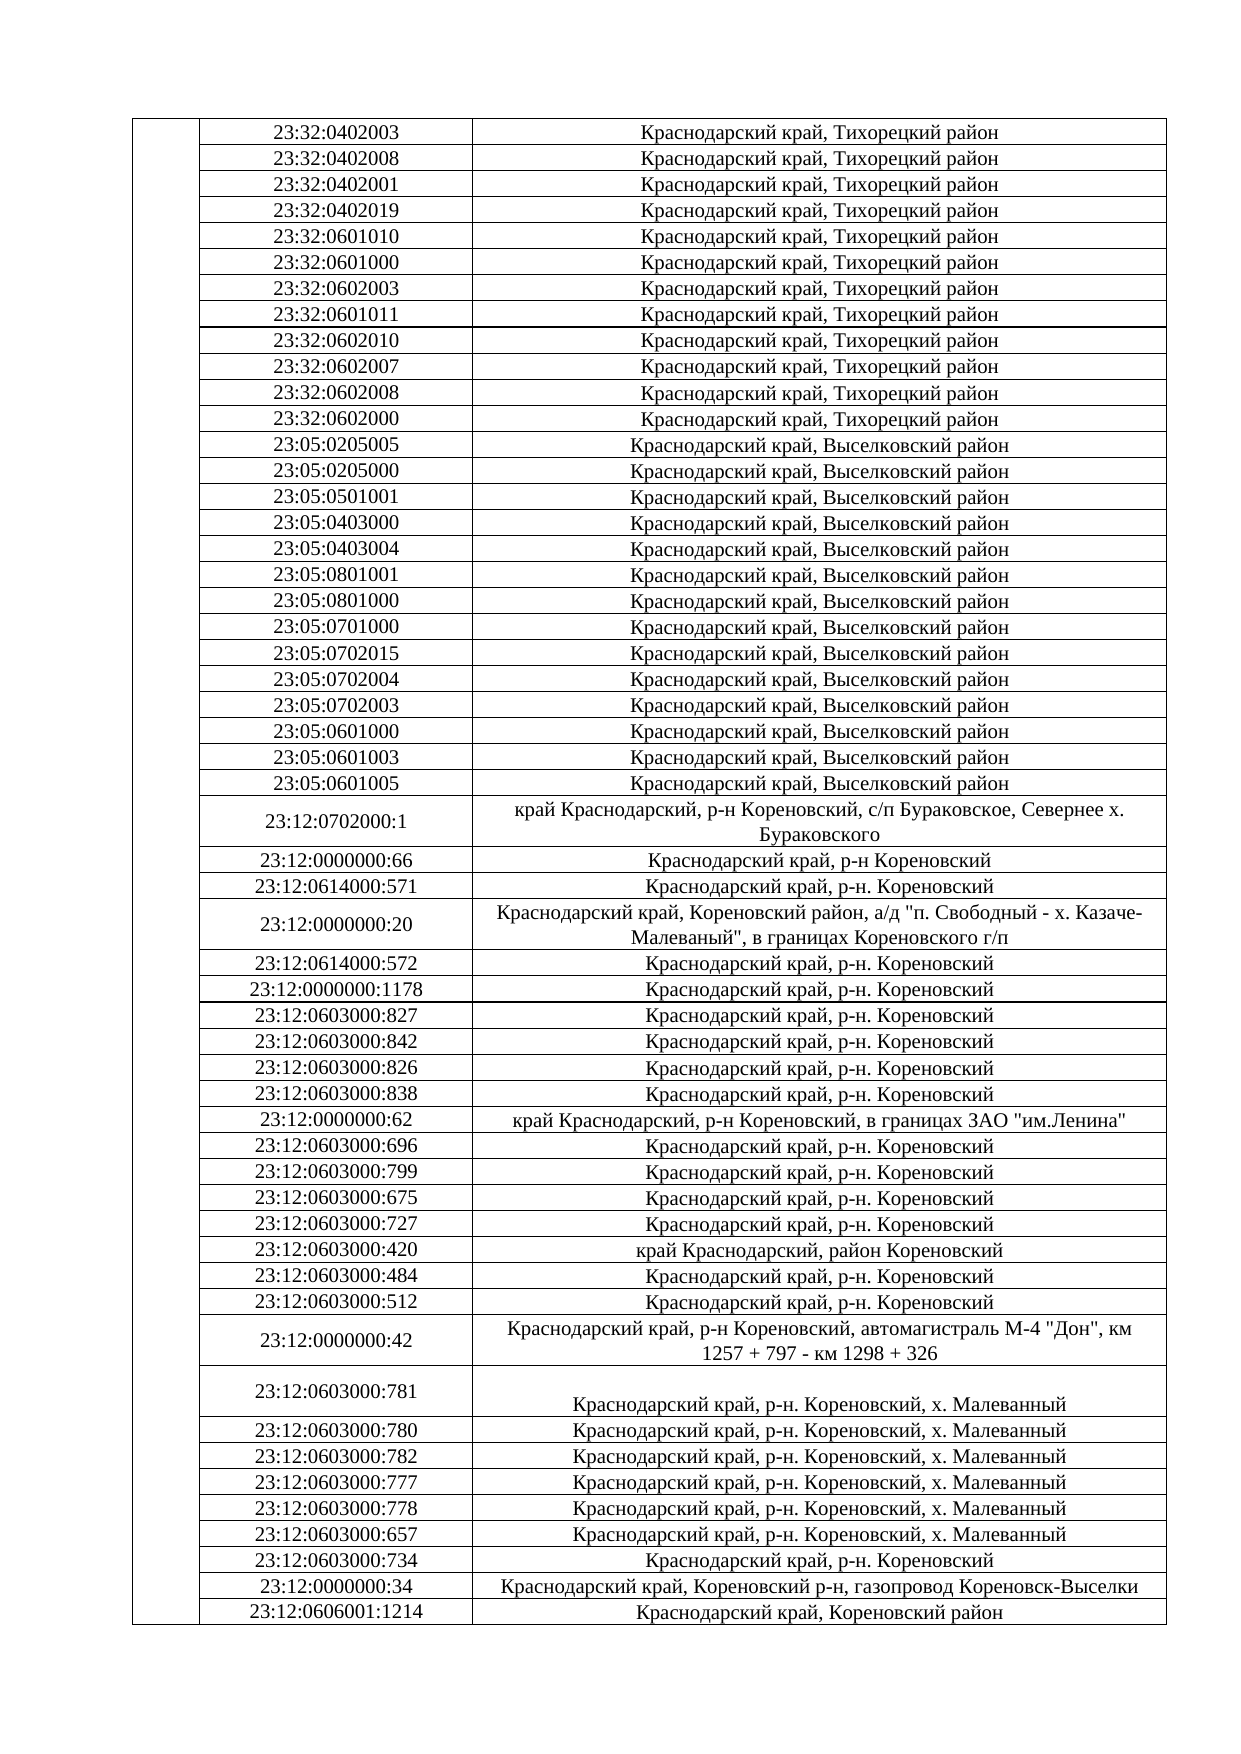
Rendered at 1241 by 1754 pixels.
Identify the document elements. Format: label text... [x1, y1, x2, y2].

table_cell Краснодарский край, Тихорецкий район [473, 145, 1166, 170]
table_cell 23:12:0603000:826 [200, 1055, 472, 1079]
table_cell 23:12:0603000:842 [200, 1029, 472, 1053]
table_cell Краснодарский край, Кореновский р-н, газопровод Кореновск-Выселки [473, 1573, 1166, 1598]
table_cell 23:12:0603000:420 [200, 1237, 472, 1262]
table_cell 23:12:0603000:696 [200, 1133, 472, 1158]
table_cell Краснодарский край, Выселковский район [473, 692, 1166, 717]
table_cell Краснодарский край, Тихорецкий район [473, 406, 1166, 431]
table_cell 23:05:0403000 [200, 510, 472, 535]
table_cell 23:05:0403004 [200, 536, 472, 561]
table_cell 23:32:0602010 [200, 328, 472, 352]
table_cell Краснодарский край, Тихорецкий район [473, 249, 1166, 274]
table_cell Краснодарский край, р-н. Кореновский [473, 1263, 1166, 1288]
table_cell Краснодарский край, Выселковский район [473, 640, 1166, 665]
table_cell Краснодарский край, Тихорецкий район [473, 171, 1166, 196]
table_cell 23:05:0501001 [200, 484, 472, 509]
table_cell Краснодарский край, Выселковский район [473, 718, 1166, 743]
table_cell Краснодарский край, р-н. Кореновский [473, 1547, 1166, 1572]
table_cell 23:12:0000000:66 [200, 847, 472, 872]
table_cell Краснодарский край, Выселковский район [473, 484, 1166, 509]
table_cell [473, 119, 1166, 144]
table_cell Краснодарский край, р-н. Кореновский [473, 1289, 1166, 1314]
table_cell 23:32:0602003 [200, 275, 472, 300]
table_cell Краснодарский край, Выселковский район [473, 588, 1166, 613]
table_cell 23:12:0603000:484 [200, 1263, 472, 1288]
table_cell 23:05:0205000 [200, 458, 472, 483]
table_cell 23:32:0602008 [200, 380, 472, 404]
table_cell Краснодарский край, Выселковский район [473, 432, 1166, 457]
table_cell Краснодарский край, р-н. Кореновский, х. Малеванный [473, 1495, 1166, 1520]
table_cell Краснодарский край, р-н. Кореновский [473, 1185, 1166, 1210]
table_cell Краснодарский край, Тихорецкий район [473, 275, 1166, 300]
table_cell Краснодарский край, Выселковский район [473, 770, 1166, 795]
table_cell Краснодарский край, р-н. Кореновский, х. Малеванный [473, 1469, 1166, 1494]
table_cell 23:05:0801001 [200, 562, 472, 587]
table_cell 23:12:0603000:778 [200, 1495, 472, 1520]
table_cell Краснодарский край, Выселковский район [473, 458, 1166, 483]
table_cell 23:12:0603000:827 [200, 1003, 472, 1027]
table_cell край Краснодарский, р-н Кореновский, в границах ЗАО "им.Ленина" [473, 1107, 1166, 1132]
table_cell 23:32:0601000 [200, 249, 472, 274]
table_cell Краснодарский край, Выселковский район [473, 562, 1166, 587]
table_cell 23:12:0603000:727 [200, 1211, 472, 1236]
table_cell Краснодарский край, Тихорецкий район [473, 197, 1166, 222]
table_cell Краснодарский край, р-н. Кореновский [473, 976, 1166, 1001]
table_cell 23:05:0601000 [200, 718, 472, 743]
table_cell Краснодарский край, Тихорецкий район [473, 354, 1166, 378]
table_cell Краснодарский край, Выселковский район [473, 614, 1166, 639]
table_cell 23:12:0603000:512 [200, 1289, 472, 1314]
table_cell Краснодарский край, р-н. Кореновский [473, 1159, 1166, 1184]
table_cell 23:12:0603000:782 [200, 1443, 472, 1468]
table_cell Краснодарский край, р-н. Кореновский [473, 1055, 1166, 1079]
table_cell край Краснодарский, р-н Кореновский, с/п Бураковское, Севернее х. Бураковского [473, 796, 1166, 846]
table_cell 23:12:0614000:571 [200, 873, 472, 898]
table_cell Краснодарский край, Тихорецкий район [473, 380, 1166, 404]
table_cell 23:32:0402001 [200, 171, 472, 196]
table_cell 23:05:0702015 [200, 640, 472, 665]
table_cell 23:32:0602007 [200, 354, 472, 378]
table_cell Краснодарский край, р-н Кореновский [473, 847, 1166, 872]
table_cell Краснодарский край, Выселковский район [473, 666, 1166, 691]
table_cell 23:05:0701000 [200, 614, 472, 639]
table_cell Краснодарский край, Тихорецкий район [473, 223, 1166, 248]
table_cell 23:32:0402008 [200, 145, 472, 170]
table_cell Краснодарский край, р-н. Кореновский, х. Малеванный [473, 1443, 1166, 1468]
table_cell Краснодарский край, Кореновский район, а/д "п. Свободный - х. Казаче-Малеваный", в границах Кореновского г/п [473, 899, 1166, 949]
table_cell 23:12:0603000:657 [200, 1521, 472, 1546]
table_cell Краснодарский край, р-н. Кореновский [473, 1133, 1166, 1158]
table_cell Краснодарский край, р-н. Кореновский [473, 1003, 1166, 1027]
table_cell край Краснодарский, район Кореновский [473, 1237, 1166, 1262]
table_cell 23:12:0000000:20 [200, 899, 472, 949]
table_cell 23:12:0614000:572 [200, 950, 472, 975]
table_cell Краснодарский край, Тихорецкий район [473, 328, 1166, 352]
table_cell 23:05:0702003 [200, 692, 472, 717]
table_cell 23:32:0601011 [200, 301, 472, 326]
table_cell 23:12:0000000:62 [200, 1107, 472, 1132]
table_cell Краснодарский край, Выселковский район [473, 536, 1166, 561]
table_cell 23:05:0601003 [200, 744, 472, 769]
table_cell 23:12:0702000:1 [200, 796, 472, 846]
table_cell Краснодарский край, р-н. Кореновский, х. Малеванный [473, 1366, 1166, 1416]
table_cell Краснодарский край, р-н. Кореновский [473, 950, 1166, 975]
table_cell 23:32:0602000 [200, 406, 472, 431]
table_cell 23:12:0603000:781 [200, 1366, 472, 1416]
table_cell Краснодарский край, р-н. Кореновский [473, 873, 1166, 898]
table_cell Краснодарский край, р-н. Кореновский [473, 1081, 1166, 1106]
table_cell 23:12:0603000:675 [200, 1185, 472, 1210]
table_cell 23:12:0603000:838 [200, 1081, 472, 1106]
table_cell Краснодарский край, р-н. Кореновский [473, 1029, 1166, 1053]
table_cell 23:12:0000000:34 [200, 1573, 472, 1598]
table_cell 23:12:0000000:42 [200, 1315, 472, 1365]
table_cell 23:12:0606001:1214 [200, 1599, 472, 1624]
table_cell 23:05:0702004 [200, 666, 472, 691]
table_cell 23:32:0402019 [200, 197, 472, 222]
table_cell 23:12:0000000:1178 [200, 976, 472, 1001]
table_cell 23:12:0603000:734 [200, 1547, 472, 1572]
table_cell Краснодарский край, р-н. Кореновский, х. Малеванный [473, 1521, 1166, 1546]
table_cell 23:12:0603000:777 [200, 1469, 472, 1494]
table_cell 23:05:0601005 [200, 770, 472, 795]
table_cell Краснодарский край, Кореновский район [473, 1599, 1166, 1624]
table_cell 23:05:0205005 [200, 432, 472, 457]
table_cell 23:12:0603000:780 [200, 1417, 472, 1442]
table_cell Краснодарский край, р-н. Кореновский, х. Малеванный [473, 1417, 1166, 1442]
table_cell 23:32:0402003 [200, 119, 472, 144]
table_cell 23:32:0601010 [200, 223, 472, 248]
table_cell Краснодарский край, Тихорецкий район [473, 301, 1166, 326]
table_cell Краснодарский край, р-н. Кореновский [473, 1211, 1166, 1236]
table_cell 23:12:0603000:799 [200, 1159, 472, 1184]
table_cell Краснодарский край, р-н Кореновский, автомагистраль М-4 "Дон", км 1257 + 797 - км 1298 + 326 [473, 1315, 1166, 1365]
table_cell Краснодарский край, Выселковский район [473, 510, 1166, 535]
table_cell Краснодарский край, Выселковский район [473, 744, 1166, 769]
table_cell 23:05:0801000 [200, 588, 472, 613]
